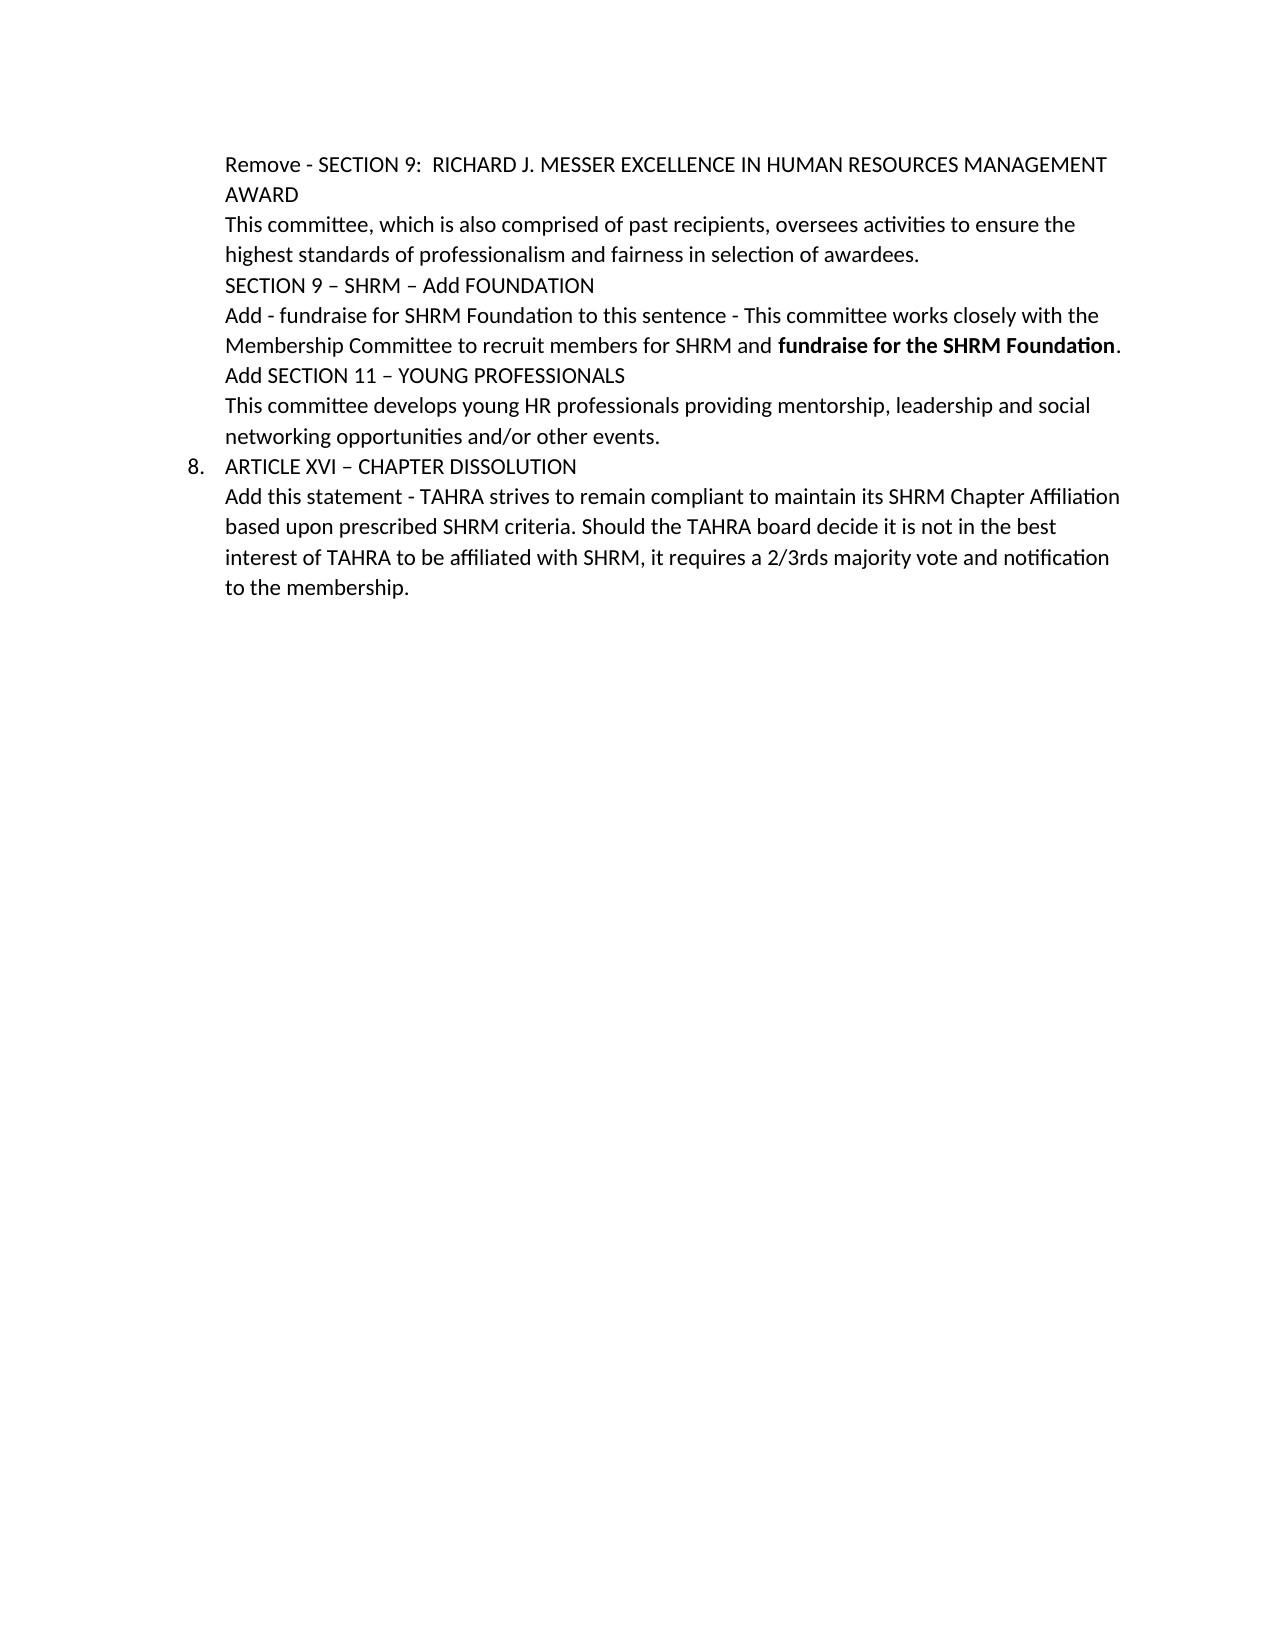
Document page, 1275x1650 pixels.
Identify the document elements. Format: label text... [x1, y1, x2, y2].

list Add SECTION 11 – YOUNG PROFESSIONALS This committee develops young HR professionals providing mentorship, leadership and social networking opportunities and/or other events. [225, 361, 1125, 450]
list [225, 150, 1125, 208]
list Add - fundraise for SHRM Foundation to this sentence - This committee works closely with the Membership Committee to recruit members for SHRM and fundraise for the SHRM Foundation. [225, 301, 1125, 359]
list This committee, which is also comprised of past recipients, oversees activities to ensure the highest standards of professionalism and fairness in selection of awardees. SECTION 9 – SHRM – Add FOUNDATION [225, 210, 1125, 299]
list ARTICLE XVI – CHAPTER DISSOLUTION Add this statement - TAHRA strives to remain compliant to maintain its SHRM Chapter Affiliation based upon prescribed SHRM criteria. Should the TAHRA board decide it is not in the best interest of TAHRA to be affiliated with SHRM, it requires a 2/3rds majority vote and notification to the membership. [187, 452, 1125, 601]
